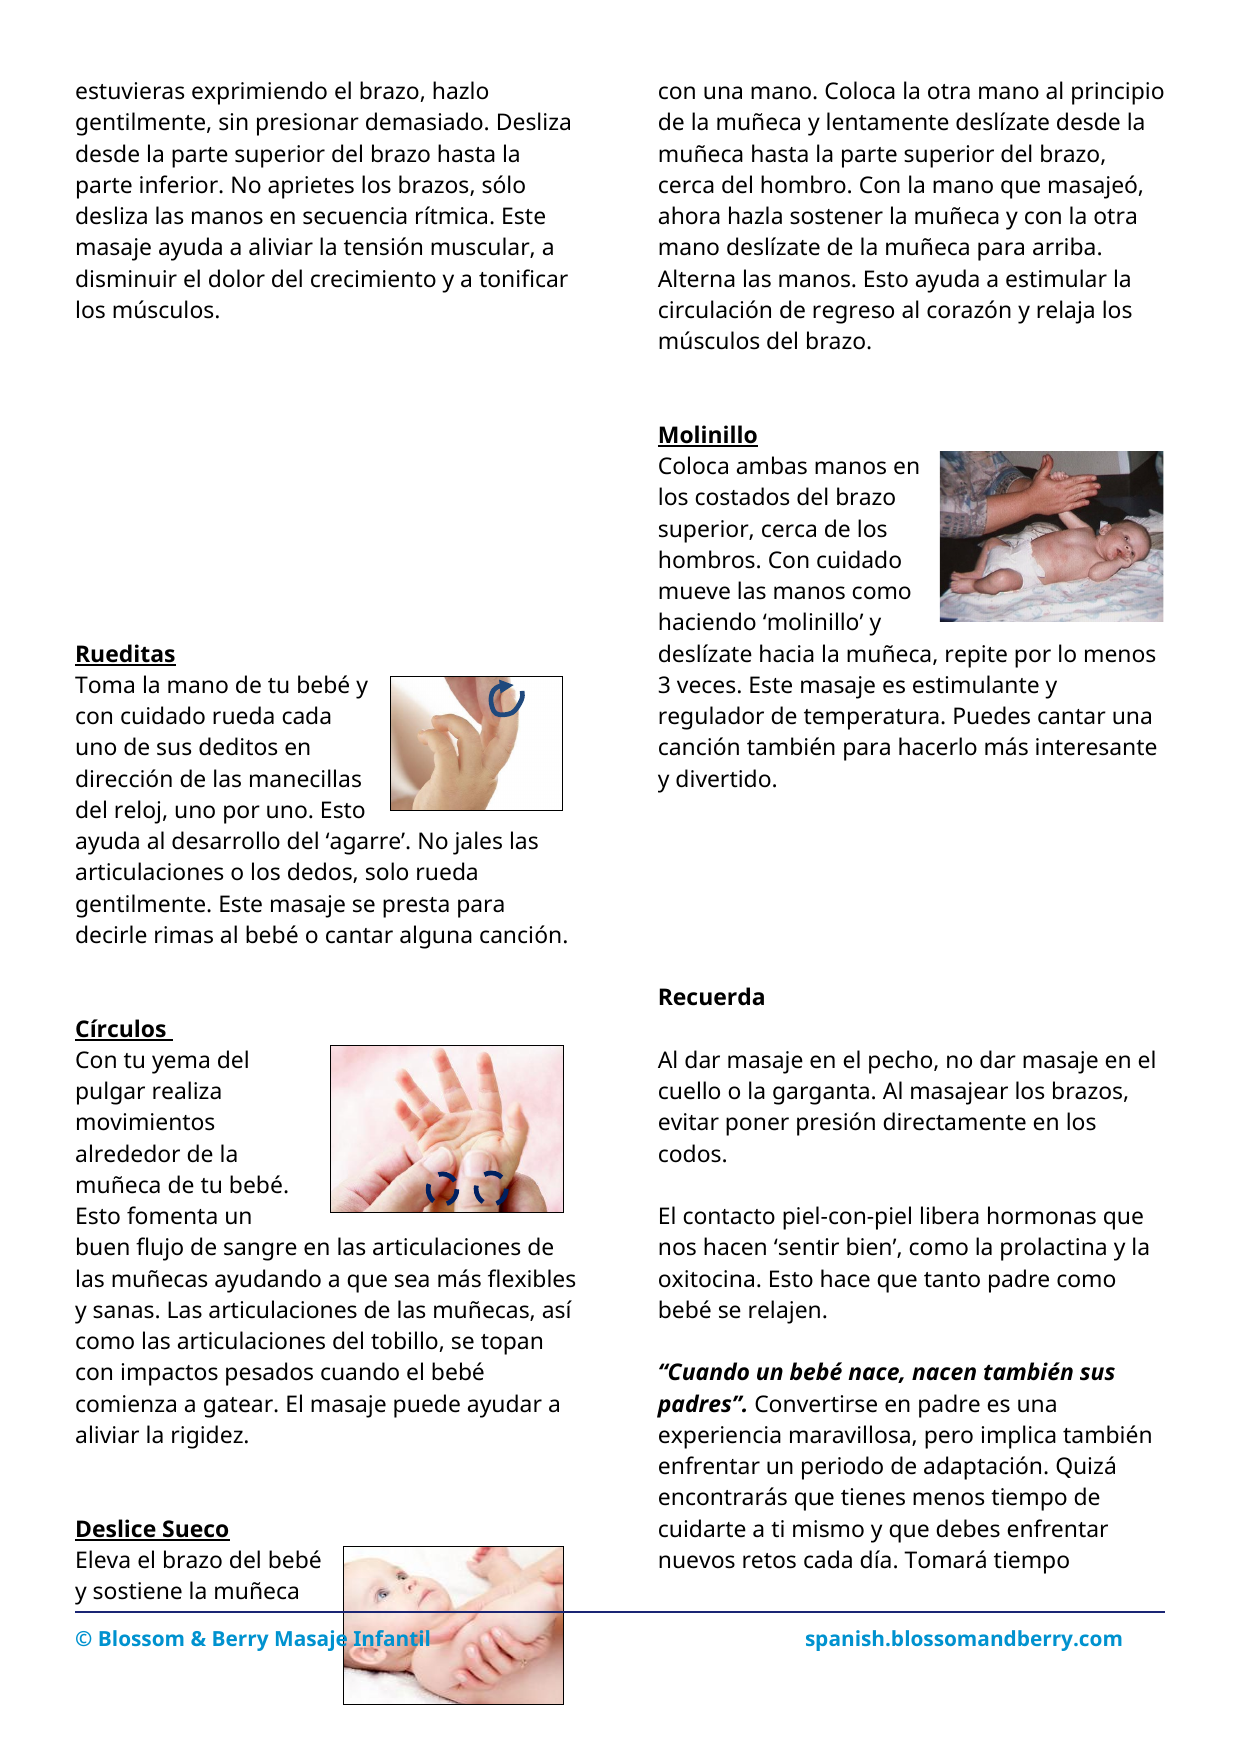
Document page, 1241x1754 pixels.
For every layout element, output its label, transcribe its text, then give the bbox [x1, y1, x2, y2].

text Recuerda [658, 981, 1165, 1012]
picture [938, 451, 1164, 620]
text Toma la mano de tu bebé y con cuidado rueda cada uno de sus deditos en dirección de las manecillas del reloj, uno por uno. Esto ayuda al desarrollo del ‘agarre’. No jales las articulaciones o los dedos, solo rueda gentilmente. Este masaje se presta para decirle rimas al bebé o cantar alguna canción. [75, 669, 583, 950]
text Círculos [75, 1012, 583, 1044]
text Con tu yema del pulgar realiza movimientos alrededor de la muñeca de tu bebé. Esto fomenta un buen flujo de sangre en las articulaciones de las muñecas ayudando a que sea más flexibles y sanas. Las articulaciones de las muñecas, así como las articulaciones del tobillo, se topan con impactos pesados cuando el bebé comienza a gatear. El masaje puede ayudar a aliviar la rigidez. [75, 1044, 583, 1450]
text Deslice Sueco [75, 1512, 583, 1544]
text Eleva el brazo del bebé y sostiene la muñeca con una mano. Coloca la otra mano al principio de la muñeca y lentamente deslízate desde la muñeca hasta la parte superior del brazo, cerca del hombro. Con la mano que masajeó, ahora hazla sostener la muñeca y con la otra mano deslízate de la muñeca para arriba. Alterna las manos. Esto ayuda a estimular la circulación de regreso al corazón y relaja los músculos del brazo. [658, 75, 1165, 356]
text Eleva el brazo del bebé y sostiene la muñeca con una mano. Coloca la otra mano al principio de la muñeca y lentamente deslízate desde la muñeca hasta la parte superior del brazo, cerca del hombro. Con la mano que masajeó, ahora hazla sostener la muñeca y con la otra mano deslízate de la muñeca para arriba. Alterna las manos. Esto ayuda a estimular la circulación de regreso al corazón y relaja los músculos del brazo. [75, 1544, 583, 1606]
text Coloca ambas manos en los costados del brazo superior, cerca de los hombros. Con cuidado mueve las manos como haciendo ‘molinillo’ y deslízate hacia la muñeca, repite por lo menos 3 veces. Este masaje es estimulante y regulador de temperatura. Puedes cantar una canción también para hacerlo más interesante y divertido. [658, 450, 1165, 794]
text Rueditas [75, 637, 583, 669]
text Al dar masaje en el pecho, no dar masaje en el cuello o la garganta. Al masajear los brazos, evitar poner presión directamente en los codos. [658, 1044, 1165, 1169]
text El contacto piel-con-piel libera hormonas que nos hacen ‘sentir bien’, como la prolactina y la oxitocina. Esto hace que tanto padre como bebé se relajen. [658, 1200, 1165, 1325]
text Molinillo [658, 419, 1165, 450]
picture [344, 1606, 563, 1611]
picture [344, 1613, 563, 1704]
